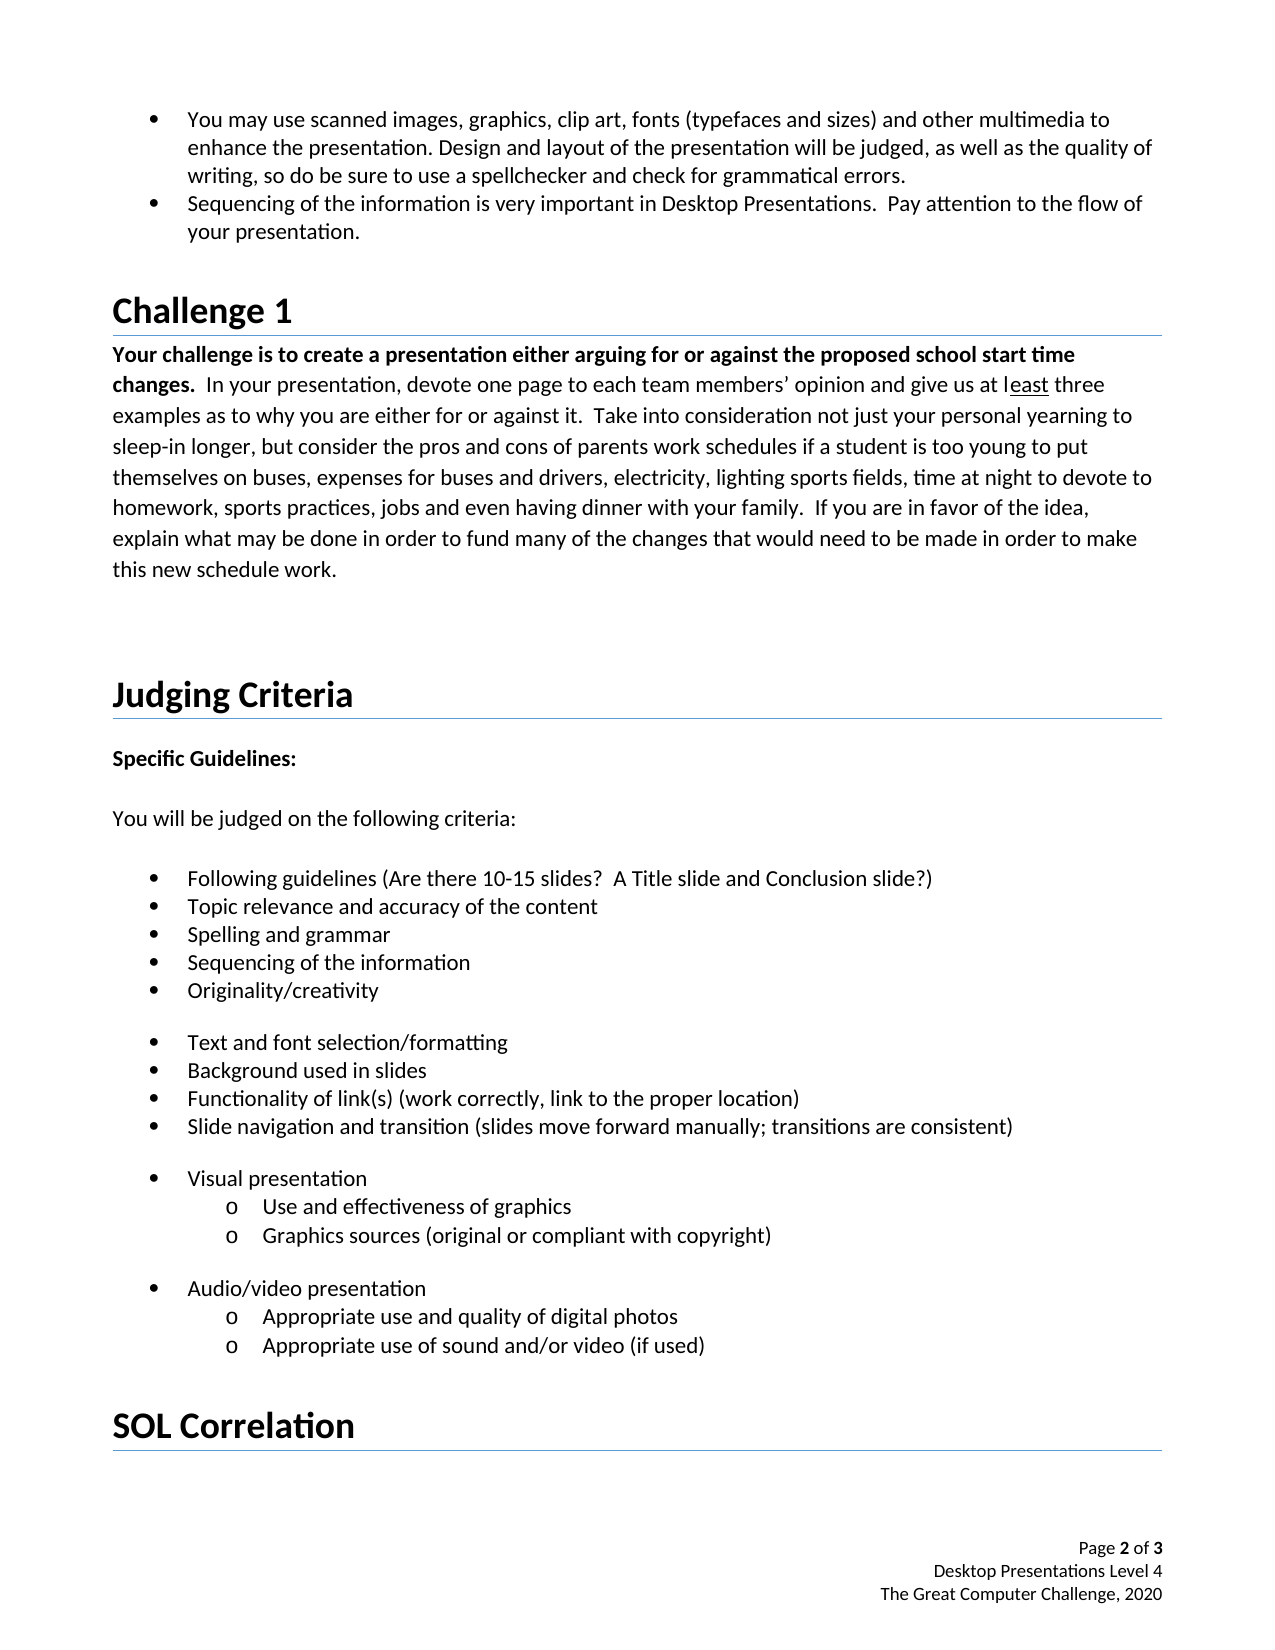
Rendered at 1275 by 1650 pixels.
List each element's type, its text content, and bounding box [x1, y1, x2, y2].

list Audio/video presentation [150, 1274, 1162, 1302]
list Sequencing of the information is very important in Desktop Presentations. Pay attention to the flow of your presentation. [150, 189, 1162, 245]
list Text and font selection/formatting [150, 1028, 1162, 1056]
list Background used in slides [150, 1056, 1162, 1084]
text You will be judged on the following criteria: [112, 804, 1162, 832]
text Specific Guidelines: [112, 744, 1162, 773]
list Graphics sources (original or compliant with copyright) [225, 1221, 1162, 1250]
list Spelling and grammar [150, 920, 1162, 948]
subtitle SOL Correlation [112, 1402, 1162, 1451]
list Visual presentation [150, 1164, 1162, 1192]
list Appropriate use and quality of digital photos [225, 1302, 1162, 1331]
list Topic relevance and accuracy of the content [150, 892, 1162, 920]
list Originality/creativity [150, 976, 1162, 1004]
list You may use scanned images, graphics, clip art, fonts (typefaces and sizes) and other multimedia to enhance the presentation. Design and layout of the presentation will be judged, as well as the quality of writing, so do be sure to use a spellchecker and check for grammatical errors. [150, 105, 1162, 189]
text Your challenge is to create a presentation either arguing for or against the proposed school start time changes. In your presentation, devote one page to each team members’ opinion and give us at least three examples as to why you are either for or against it. Take into consideration not just your personal yearning to sleep-in longer, but consider the pros and cons of parents work schedules if a student is too young to put themselves on buses, expenses for buses and drivers, electricity, lighting sports fields, time at night to devote to homework, sports practices, jobs and even having dinner with your family. If you are in favor of the idea, explain what may be done in order to fund many of the changes that would need to be made in order to make this new schedule work. [112, 340, 1162, 583]
list Slide navigation and transition (slides move forward manually; transitions are consistent) [150, 1112, 1162, 1140]
subtitle Challenge 1 [112, 287, 1162, 336]
list Appropriate use of sound and/or video (if used) [225, 1331, 1162, 1360]
subtitle Judging Criteria [112, 671, 1162, 719]
list Functionality of link(s) (work correctly, link to the proper location) [150, 1084, 1162, 1112]
list Following guidelines (Are there 10-15 slides? A Title slide and Conclusion slide?) [150, 864, 1162, 892]
list Use and effectiveness of graphics [225, 1192, 1162, 1221]
list Sequencing of the information [150, 948, 1162, 976]
